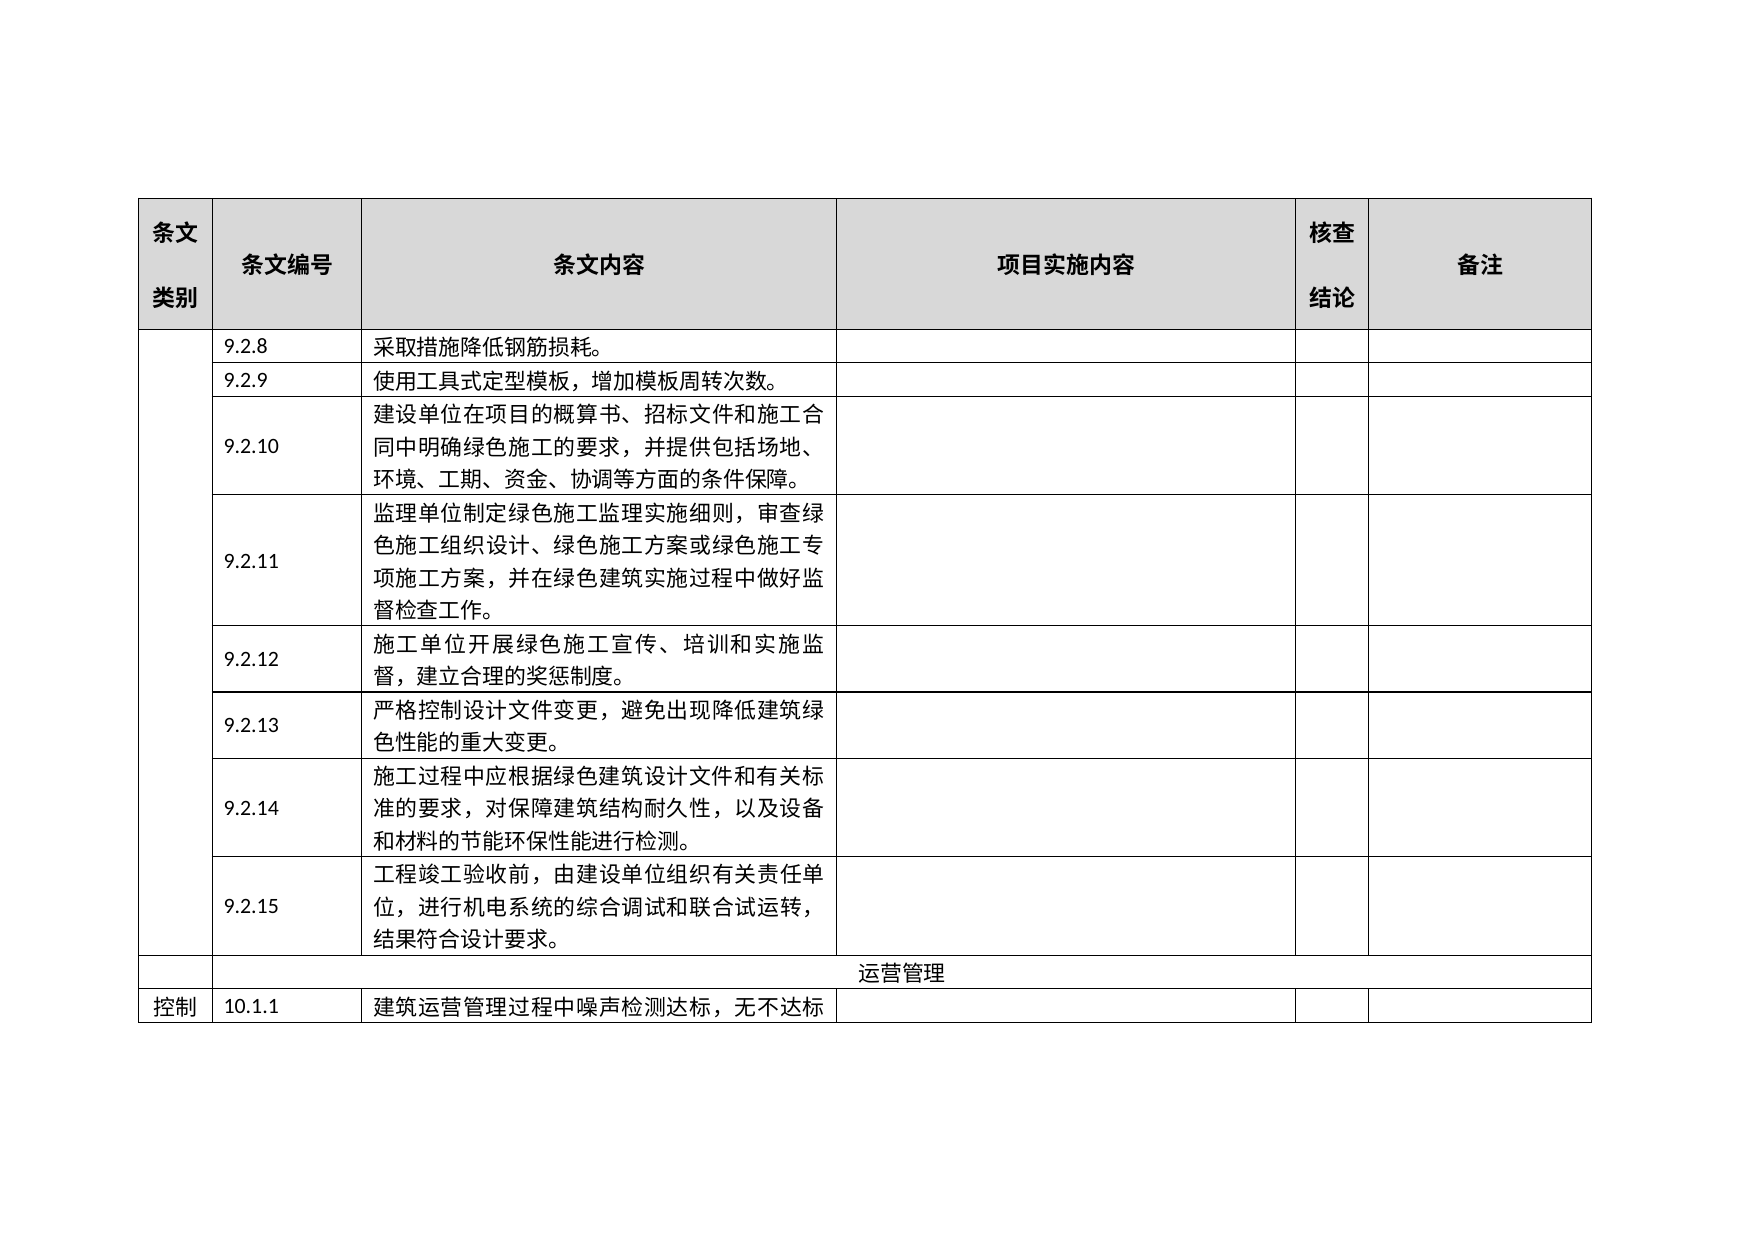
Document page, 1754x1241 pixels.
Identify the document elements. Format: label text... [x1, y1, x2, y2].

table_cell [837, 759, 1295, 856]
table_cell 使用工具式定型模板，增加模板周转次数。 [362, 363, 836, 396]
table_cell 严格控制设计文件变更，避免出现降低建筑绿色性能的重大变更。 [362, 693, 836, 757]
table_cell 10.1.1 [213, 989, 361, 1022]
table_cell [1296, 330, 1368, 362]
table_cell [362, 989, 836, 1022]
table_cell [837, 626, 1295, 691]
table_cell [1296, 397, 1368, 494]
table_cell [1296, 693, 1368, 757]
table_cell [139, 956, 212, 988]
table_cell [1369, 759, 1591, 856]
table_cell 施工过程中应根据绿色建筑设计文件和有关标准的要求，对保障建筑结构耐久性，以及设备和材料的节能环保性能进行检测。 [362, 759, 836, 856]
table_cell [1369, 626, 1591, 691]
table_cell 控制项 [139, 989, 212, 1022]
table_cell 9.2.15 [213, 857, 361, 954]
table_cell [837, 693, 1295, 757]
table_cell [1369, 330, 1591, 362]
table_header 条文内容 [362, 199, 836, 329]
table_cell [1369, 397, 1591, 494]
table_cell [1369, 363, 1591, 396]
table_cell 9.2.12 [213, 626, 361, 691]
table_cell [1296, 759, 1368, 856]
table_cell [837, 989, 1295, 1022]
table_cell 9.2.10 [213, 397, 361, 494]
table_cell 9.2.8 [213, 330, 361, 362]
table_cell 9.2.13 [213, 693, 361, 757]
table_cell [1296, 363, 1368, 396]
table_cell 建设单位在项目的概算书、招标文件和施工合同中明确绿色施工的要求，并提供包括场地、环境、工期、资金、协调等方面的条件保障。 [362, 397, 836, 494]
table_cell 施工单位开展绿色施工宣传、培训和实施监督，建立合理的奖惩制度。 [362, 626, 836, 691]
table_cell 工程竣工验收前，由建设单位组织有关责任单位，进行机电系统的综合调试和联合试运转，结果符合设计要求。 [362, 857, 836, 954]
table_cell [837, 363, 1295, 396]
table_cell [1296, 857, 1368, 954]
table_cell 监理单位制定绿色施工监理实施细则，审查绿色施工组织设计、绿色施工方案或绿色施工专项施工方案，并在绿色建筑实施过程中做好监督检查工作。 [362, 495, 836, 625]
table_cell 运营管理 [213, 956, 1591, 988]
table_cell 采取措施降低钢筋损耗。 [362, 330, 836, 362]
table_cell [837, 330, 1295, 362]
table_cell [1369, 989, 1591, 1022]
table_cell [1369, 495, 1591, 625]
table_header 项目实施内容 [837, 199, 1295, 329]
table_cell [837, 857, 1295, 954]
table_cell [1369, 857, 1591, 954]
table_cell 9.2.9 [213, 363, 361, 396]
table_cell [1296, 626, 1368, 691]
table_cell [1369, 693, 1591, 757]
table_cell [1296, 989, 1368, 1022]
table_cell 9.2.11 [213, 495, 361, 625]
table_cell [837, 495, 1295, 625]
table_header 条文类别 [139, 199, 212, 329]
table_cell [837, 397, 1295, 494]
table_cell [1296, 495, 1368, 625]
table_header 条文编号 [213, 199, 361, 329]
table_cell 9.2.14 [213, 759, 361, 856]
table_header 备注 [1369, 199, 1591, 329]
table_header 核查结论 [1296, 199, 1368, 329]
